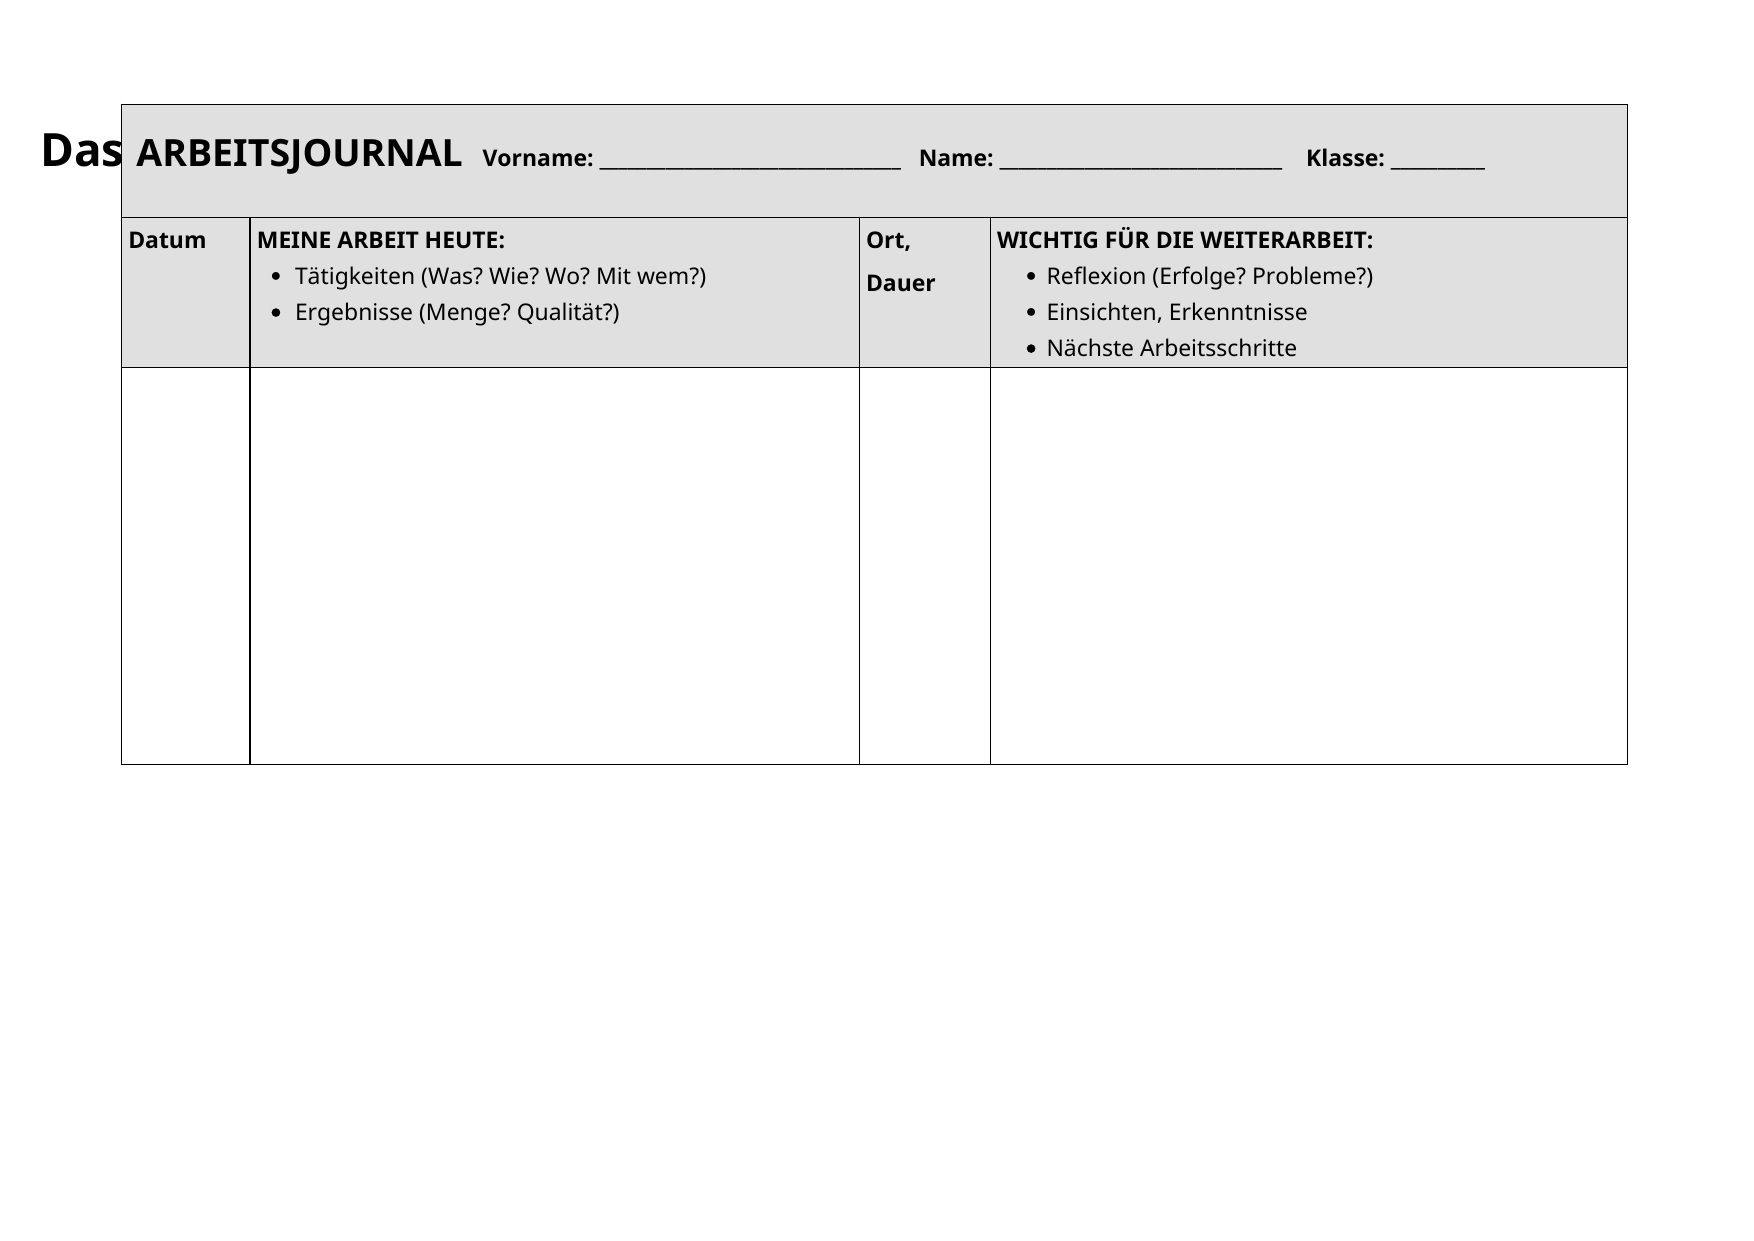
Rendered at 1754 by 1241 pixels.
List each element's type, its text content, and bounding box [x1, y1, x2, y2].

table_cell [991, 368, 1627, 763]
table_cell WICHTIG FÜR DIE WEITERARBEIT: Reflexion (Erfolge? Probleme?) Einsichten, Erkenntnisse Nächste Arbeitsschritte [991, 218, 1627, 367]
table_cell MEINE ARBEIT HEUTE: Tätigkeiten (Was? Wie? Wo? Mit wem?) Ergebnisse (Menge? Qualität?) [251, 218, 859, 367]
table_cell Ort, Dauer [860, 218, 990, 367]
table_cell Datum [122, 218, 249, 367]
table_header Das ARBEITSJOURNAL Vorname: ________________________________ Name: ______________________________ Klasse: __________ [122, 105, 1627, 217]
table_cell [251, 368, 859, 763]
table_cell [860, 368, 990, 763]
table_cell [122, 368, 249, 763]
